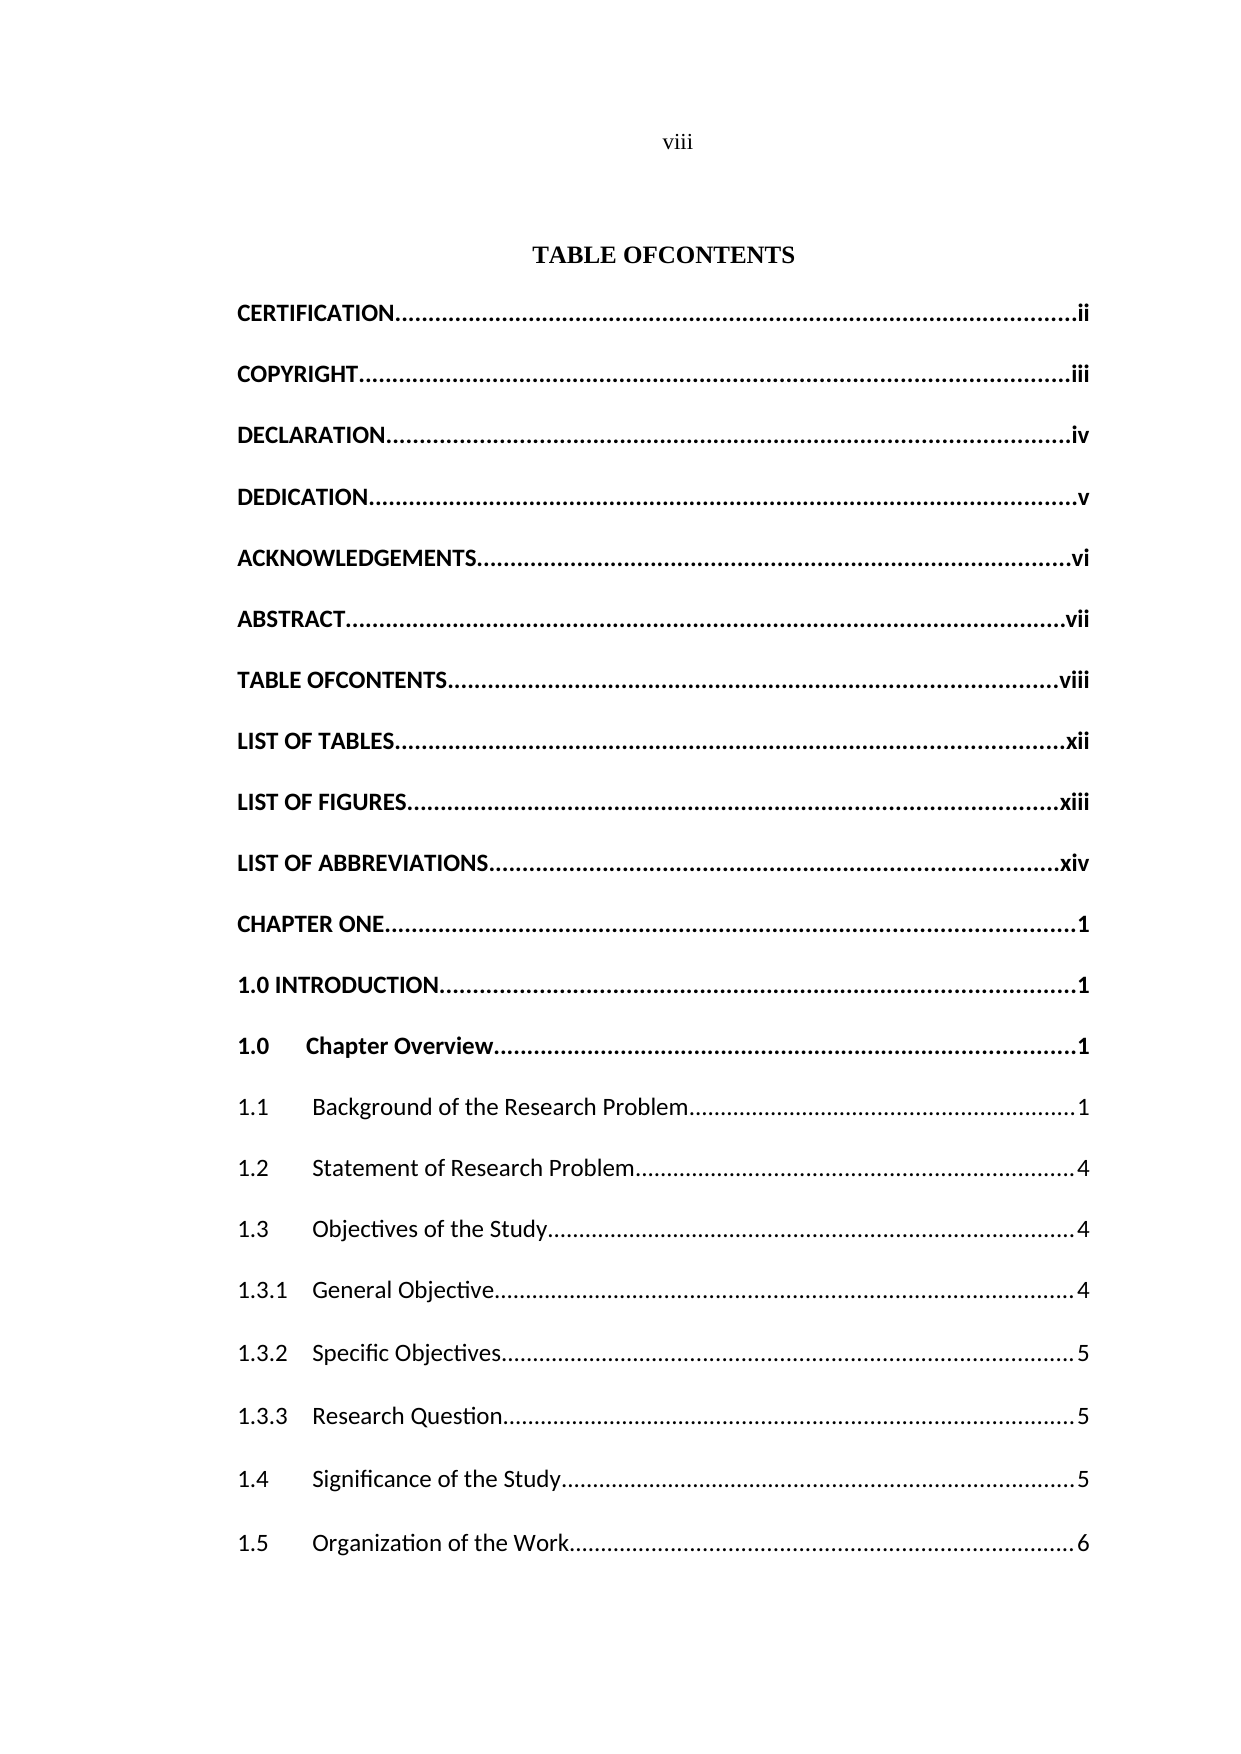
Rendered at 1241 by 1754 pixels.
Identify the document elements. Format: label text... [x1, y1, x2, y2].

text CHAPTER ONE 1 [237, 908, 1090, 938]
text ACKNOWLEDGEMENTS vi [237, 542, 1090, 572]
text LIST OF ABBREVIATIONS xiv [237, 847, 1090, 877]
text DEDICATION v [237, 481, 1090, 511]
text 1.3.3 Research Question 5 [237, 1400, 1090, 1431]
text 1.1 Background of the Research Problem 1 [237, 1091, 1090, 1122]
text 1.3.2 Specific Objectives 5 [237, 1337, 1090, 1368]
text LIST OF FIGURES xiii [237, 786, 1090, 816]
text TABLE OFCONTENTS viii [237, 664, 1090, 694]
text 1.3 Objectives of the Study 4 [237, 1213, 1090, 1244]
text 1.0 Chapter Overview 1 [237, 1030, 1090, 1061]
text CERTIFICATION ii [237, 297, 1090, 328]
text 1.4 Significance of the Study 5 [237, 1463, 1090, 1494]
text LIST OF TABLES xii [237, 725, 1090, 755]
text ABSTRACT vii [237, 603, 1090, 633]
text COPYRIGHT iii [237, 358, 1090, 389]
subtitle TABLE OFCONTENTS [237, 240, 1090, 269]
text 1.5 Organization of the Work 6 [237, 1527, 1090, 1557]
text 1.3.1 General Objective 4 [237, 1274, 1090, 1305]
text 1.2 Statement of Research Problem 4 [237, 1152, 1090, 1183]
text 1.0 INTRODUCTION 1 [237, 969, 1090, 999]
text DECLARATION iv [237, 419, 1090, 450]
